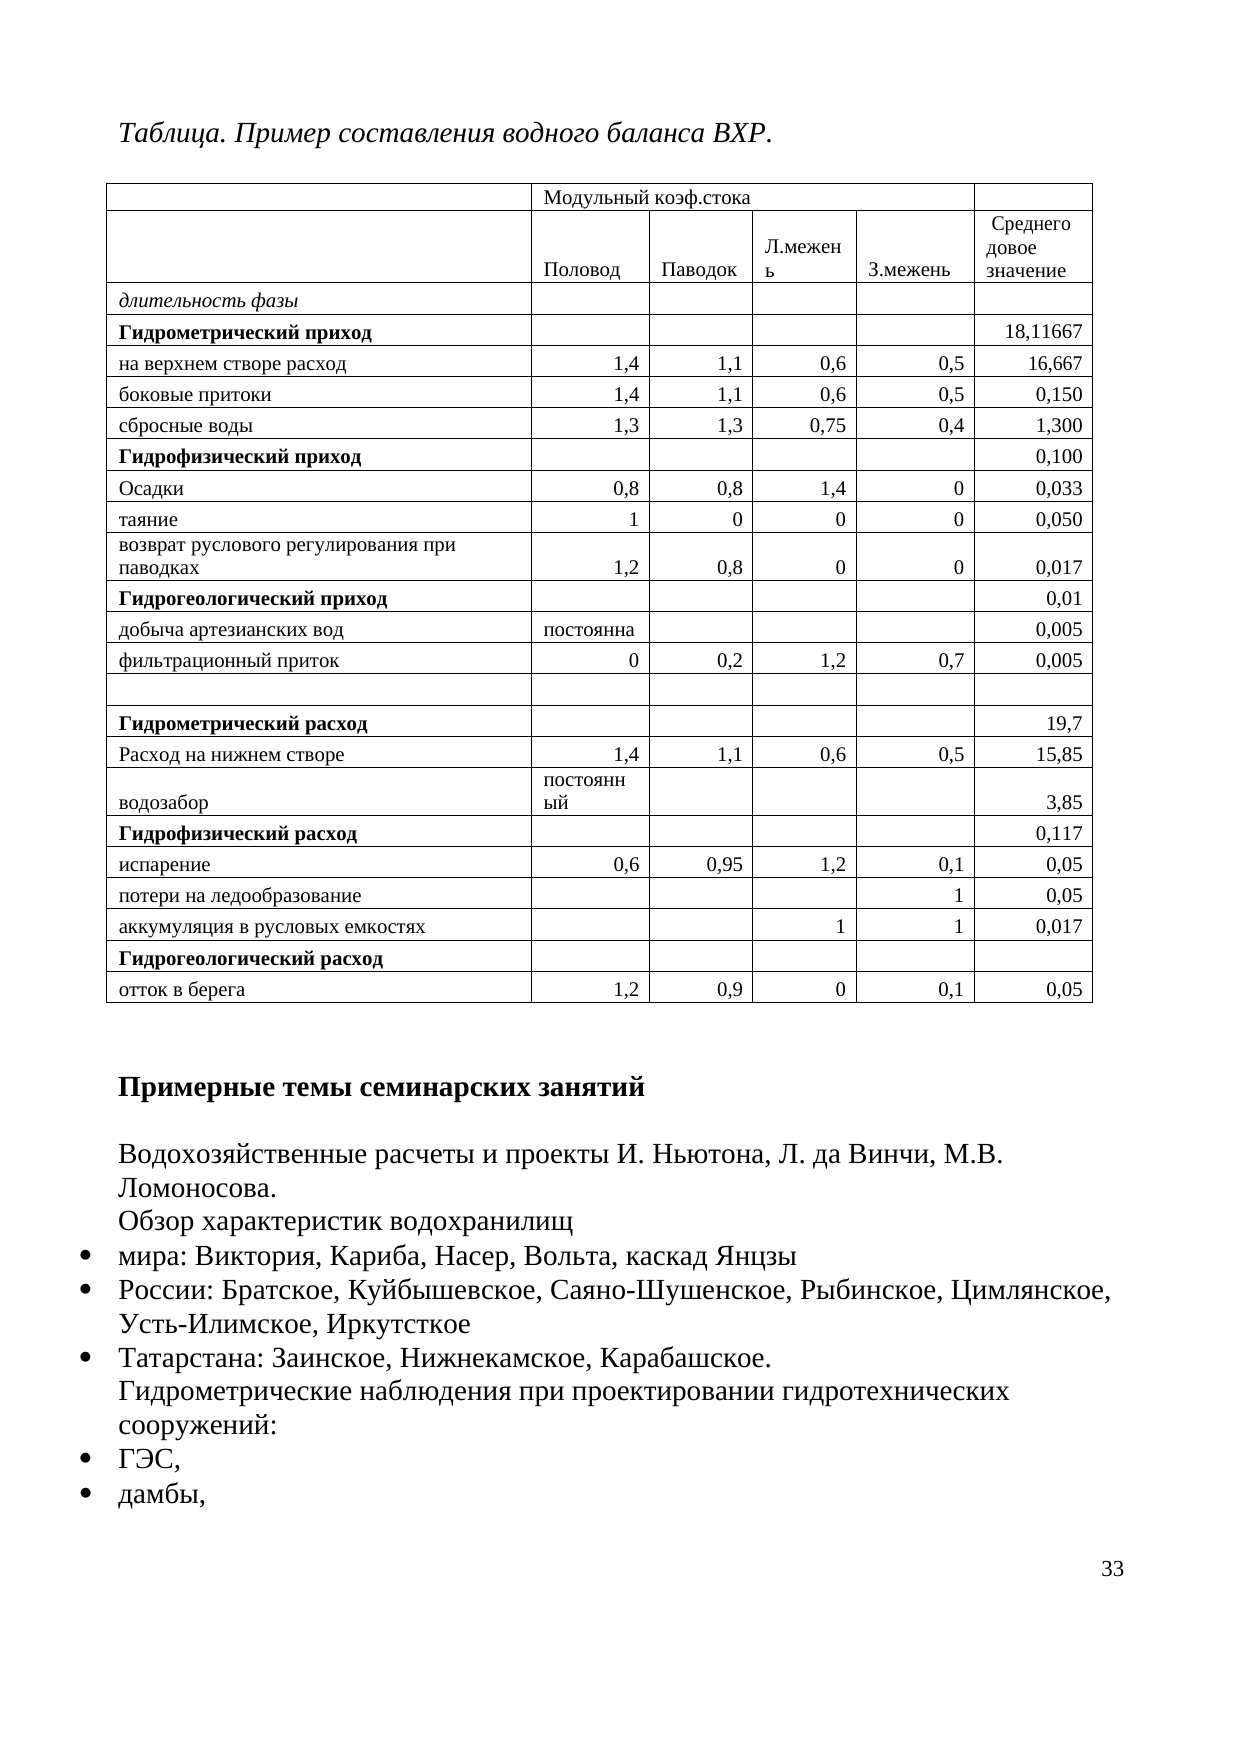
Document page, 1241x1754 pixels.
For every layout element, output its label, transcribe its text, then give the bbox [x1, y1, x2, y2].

table_header Модульный коэф.стока [532, 184, 974, 210]
table_cell 0,8 [650, 471, 752, 501]
table_cell 0,1 [857, 972, 974, 1002]
table_cell 1,300 [975, 408, 1092, 438]
table_cell 0,7 [857, 643, 974, 673]
table_cell 1,2 [532, 972, 649, 1002]
table_cell [107, 674, 531, 704]
table_cell [857, 674, 974, 704]
table_cell [975, 941, 1092, 971]
table_cell 0,017 [975, 533, 1092, 580]
table_cell 0,1 [857, 847, 974, 877]
table_cell постоянна [532, 612, 649, 642]
subtitle Примерные темы семинарских занятий [118, 1069, 1240, 1103]
table_cell [532, 581, 649, 611]
table_cell [650, 706, 752, 736]
table_cell [107, 211, 531, 282]
table_cell 0,2 [650, 643, 752, 673]
table_cell [975, 283, 1092, 313]
table_cell [532, 816, 649, 846]
table_cell [650, 315, 752, 344]
table_cell Гидрометрический расход [107, 706, 531, 736]
table_cell 1,2 [532, 533, 649, 580]
table_cell 1,1 [650, 346, 752, 376]
table_cell 3,85 [975, 768, 1092, 815]
table_cell 1,2 [753, 847, 856, 877]
table_cell 0,8 [650, 533, 752, 580]
table_cell 1,3 [650, 408, 752, 438]
table_cell 0,05 [975, 972, 1092, 1002]
table_cell Гидрометрический приход [107, 315, 531, 344]
table_cell 0,75 [753, 408, 856, 438]
table_cell [532, 315, 649, 344]
table_cell 0,6 [532, 847, 649, 877]
text Обзор характеристик водохранилищ [118, 1203, 1240, 1237]
table_cell 0 [857, 471, 974, 501]
table_cell [753, 283, 856, 313]
table_cell [753, 706, 856, 736]
table_cell 0,4 [857, 408, 974, 438]
table_cell длительность фазы [107, 283, 531, 313]
table_cell [857, 315, 974, 344]
table_cell [857, 706, 974, 736]
table_cell на верхнем створе расход [107, 346, 531, 376]
list Татарстана: Заинское, Нижнекамское, Карабашское. Гидрометрические наблюдения при проектировании гидротехнических сооружений: [80, 1340, 1011, 1440]
text Водохозяйственные расчеты и проекты И. Ньютона, Л. да Винчи, М.В. Ломоносова. [118, 1136, 1006, 1203]
table_cell таяние [107, 502, 531, 532]
table_cell Гидрогеологический приход [107, 581, 531, 611]
table_cell 0 [753, 533, 856, 580]
table_cell 18,11667 [975, 315, 1092, 344]
table_cell 0,95 [650, 847, 752, 877]
table_cell [975, 674, 1092, 704]
table_cell 0,01 [975, 581, 1092, 611]
table_cell 0,5 [857, 377, 974, 407]
list дамбы, [81, 1476, 1240, 1510]
table_cell 0,5 [857, 346, 974, 376]
table_cell 0 [650, 502, 752, 532]
table_cell [532, 283, 649, 313]
table_cell [753, 941, 856, 971]
table_cell [532, 941, 649, 971]
table_cell сбросные воды [107, 408, 531, 438]
table_cell 0,150 [975, 377, 1092, 407]
table_header [975, 184, 1092, 210]
table_cell 0 [857, 533, 974, 580]
table_cell возврат руслового регулирования при паводках [107, 533, 531, 580]
table_cell [532, 706, 649, 736]
table_cell 0,05 [975, 847, 1092, 877]
table_cell [532, 878, 649, 908]
table_header [107, 184, 531, 210]
table_cell 19,7 [975, 706, 1092, 736]
table_cell Гидрофизический приход [107, 439, 531, 469]
table_cell 0,033 [975, 471, 1092, 501]
table_cell 0,6 [753, 737, 856, 767]
table_cell [857, 768, 974, 815]
table_cell [650, 768, 752, 815]
table_cell 0 [753, 502, 856, 532]
table_cell [753, 581, 856, 611]
text Таблица. Пример составления водного баланса ВХР. [118, 115, 1240, 149]
table_cell Среднего довое значение [975, 211, 1092, 282]
table_cell Паводок [650, 211, 752, 282]
table_cell 1,4 [532, 737, 649, 767]
table_cell 0,005 [975, 643, 1092, 673]
table_cell 1,2 [753, 643, 856, 673]
table_cell 1,3 [532, 408, 649, 438]
table_cell [857, 816, 974, 846]
table_cell фильтрационный приток [107, 643, 531, 673]
table_cell [857, 612, 974, 642]
table_cell [532, 439, 649, 469]
table_cell 15,85 [975, 737, 1092, 767]
table_cell 0,8 [532, 471, 649, 501]
table_cell [650, 581, 752, 611]
table_cell Половод [532, 211, 649, 282]
table_cell [650, 439, 752, 469]
table_cell 0 [532, 643, 649, 673]
table_cell 0 [857, 502, 974, 532]
table_cell 0,05 [975, 878, 1092, 908]
table_cell потери на ледообразование [107, 878, 531, 908]
table_cell Расход на нижнем створе [107, 737, 531, 767]
list мира: Виктория, Кариба, Насер, Вольта, каскад Янцзы [80, 1237, 1240, 1272]
table_cell 1,4 [532, 346, 649, 376]
table_cell [753, 315, 856, 344]
table_cell [857, 941, 974, 971]
table_cell 1 [857, 909, 974, 939]
table_cell [753, 612, 856, 642]
table_cell 0,005 [975, 612, 1092, 642]
table_cell 0,100 [975, 439, 1092, 469]
table_cell добыча артезианских вод [107, 612, 531, 642]
table_cell [857, 283, 974, 313]
table_cell Гидрогеологический расход [107, 941, 531, 971]
table_cell постоянн ый [532, 768, 649, 815]
table_cell [753, 878, 856, 908]
table_cell [650, 941, 752, 971]
table_cell [650, 612, 752, 642]
table_cell 0,6 [753, 346, 856, 376]
table_cell Осадки [107, 471, 531, 501]
table_cell З.межень [857, 211, 974, 282]
list ГЭС, [80, 1440, 1240, 1476]
table_cell боковые притоки [107, 377, 531, 407]
table_cell 1 [532, 502, 649, 532]
table_cell [857, 581, 974, 611]
table_cell [532, 674, 649, 704]
table_cell [650, 674, 752, 704]
table_cell [650, 878, 752, 908]
table_cell отток в берега [107, 972, 531, 1002]
table_cell [650, 909, 752, 939]
table_cell 1,4 [532, 377, 649, 407]
table_cell 0,5 [857, 737, 974, 767]
table_cell 1,1 [650, 737, 752, 767]
table_cell Л.межен ь [753, 211, 856, 282]
table_cell водозабор [107, 768, 531, 815]
table_cell 1,1 [650, 377, 752, 407]
table_cell 1,4 [753, 471, 856, 501]
table_cell 1 [753, 909, 856, 939]
table_cell 0,017 [975, 909, 1092, 939]
table_cell [753, 674, 856, 704]
table_cell [532, 909, 649, 939]
table_cell 0 [753, 972, 856, 1002]
table_cell 0,117 [975, 816, 1092, 846]
table_cell аккумуляция в русловых емкостях [107, 909, 531, 939]
table_cell [753, 816, 856, 846]
table_cell Гидрофизический расход [107, 816, 531, 846]
table_cell [650, 283, 752, 313]
table_cell 16,667 [975, 346, 1092, 376]
table_cell [857, 439, 974, 469]
table_cell 1 [857, 878, 974, 908]
table_cell 0,050 [975, 502, 1092, 532]
table_cell [753, 439, 856, 469]
table_cell испарение [107, 847, 531, 877]
table_cell [753, 768, 856, 815]
table_cell [650, 816, 752, 846]
table_cell 0,6 [753, 377, 856, 407]
list России: Братское, Куйбышевское, Саяно-Шушенское, Рыбинское, Цимлянское, Усть-Илимское, Иркутсткое [80, 1272, 1112, 1340]
table_cell 0,9 [650, 972, 752, 1002]
